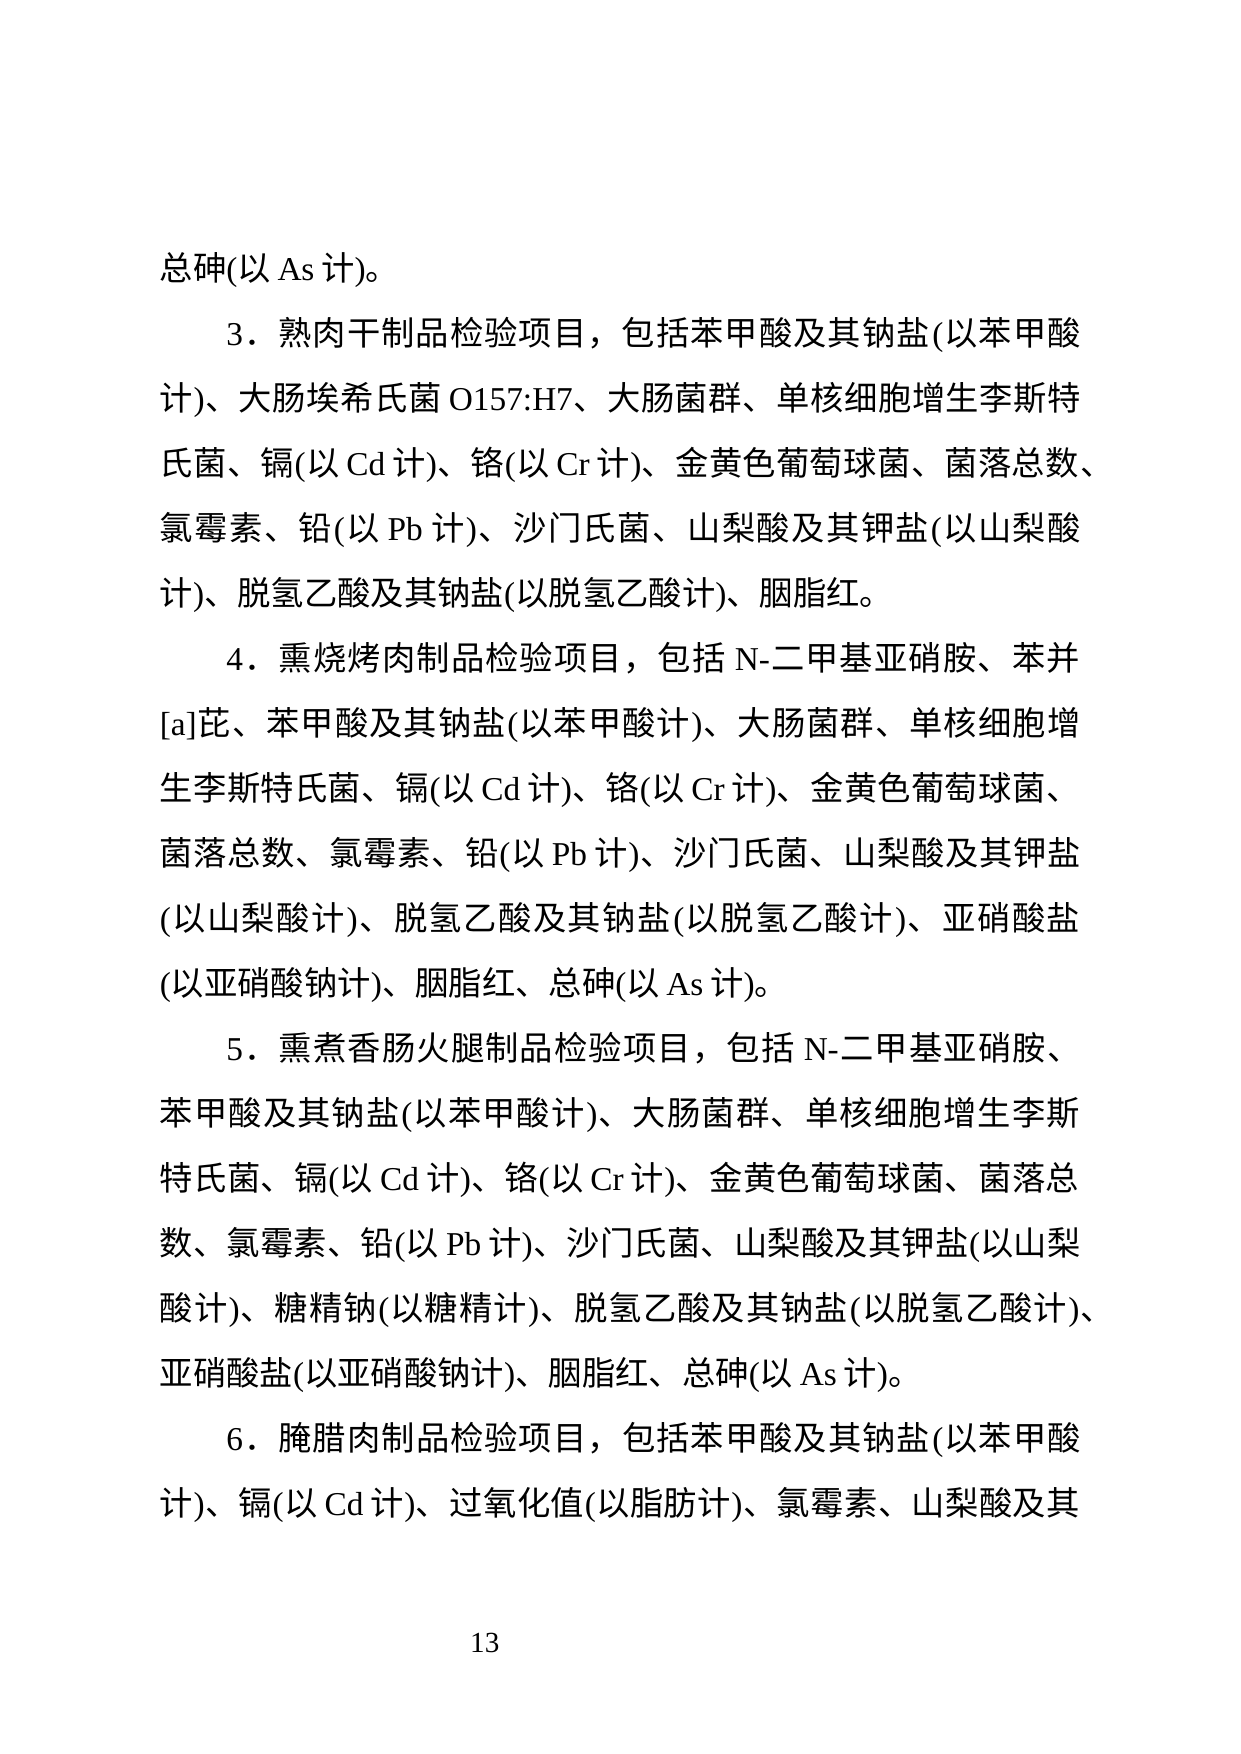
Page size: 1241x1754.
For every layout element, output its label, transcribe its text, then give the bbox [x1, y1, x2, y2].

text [159, 1403, 1081, 1533]
text 5．熏煮香肠火腿制品检验项目，包括N-二甲基亚硝胺、苯甲酸及其钠盐(以苯甲酸计)、大肠菌群、单核细胞增生李斯特氏菌、镉(以Cd计)、铬(以Cr计)、金黄色葡萄球菌、菌落总数、氯霉素、铅(以Pb计)、沙门氏菌、山梨酸及其钾盐(以山梨酸计)、糖精钠(以糖精计)、脱氢乙酸及其钠盐(以脱氢乙酸计)、亚硝酸盐(以亚硝酸钠计)、胭脂红、总砷(以As计)。 [159, 1013, 1081, 1403]
text 3．熟肉干制品检验项目，包括苯甲酸及其钠盐(以苯甲酸计)、大肠埃希氏菌O157:H7、大肠菌群、单核细胞增生李斯特氏菌、镉(以Cd计)、铬(以Cr计)、金黄色葡萄球菌、菌落总数、氯霉素、铅(以Pb计)、沙门氏菌、山梨酸及其钾盐(以山梨酸计)、脱氢乙酸及其钠盐(以脱氢乙酸计)、胭脂红。 [159, 298, 1081, 623]
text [159, 233, 1081, 298]
text 4．熏烧烤肉制品检验项目，包括N-二甲基亚硝胺、苯并[a]芘、苯甲酸及其钠盐(以苯甲酸计)、大肠菌群、单核细胞增生李斯特氏菌、镉(以Cd计)、铬(以Cr计)、金黄色葡萄球菌、菌落总数、氯霉素、铅(以Pb计)、沙门氏菌、山梨酸及其钾盐(以山梨酸计)、脱氢乙酸及其钠盐(以脱氢乙酸计)、亚硝酸盐(以亚硝酸钠计)、胭脂红、总砷(以As计)。 [159, 623, 1081, 1013]
